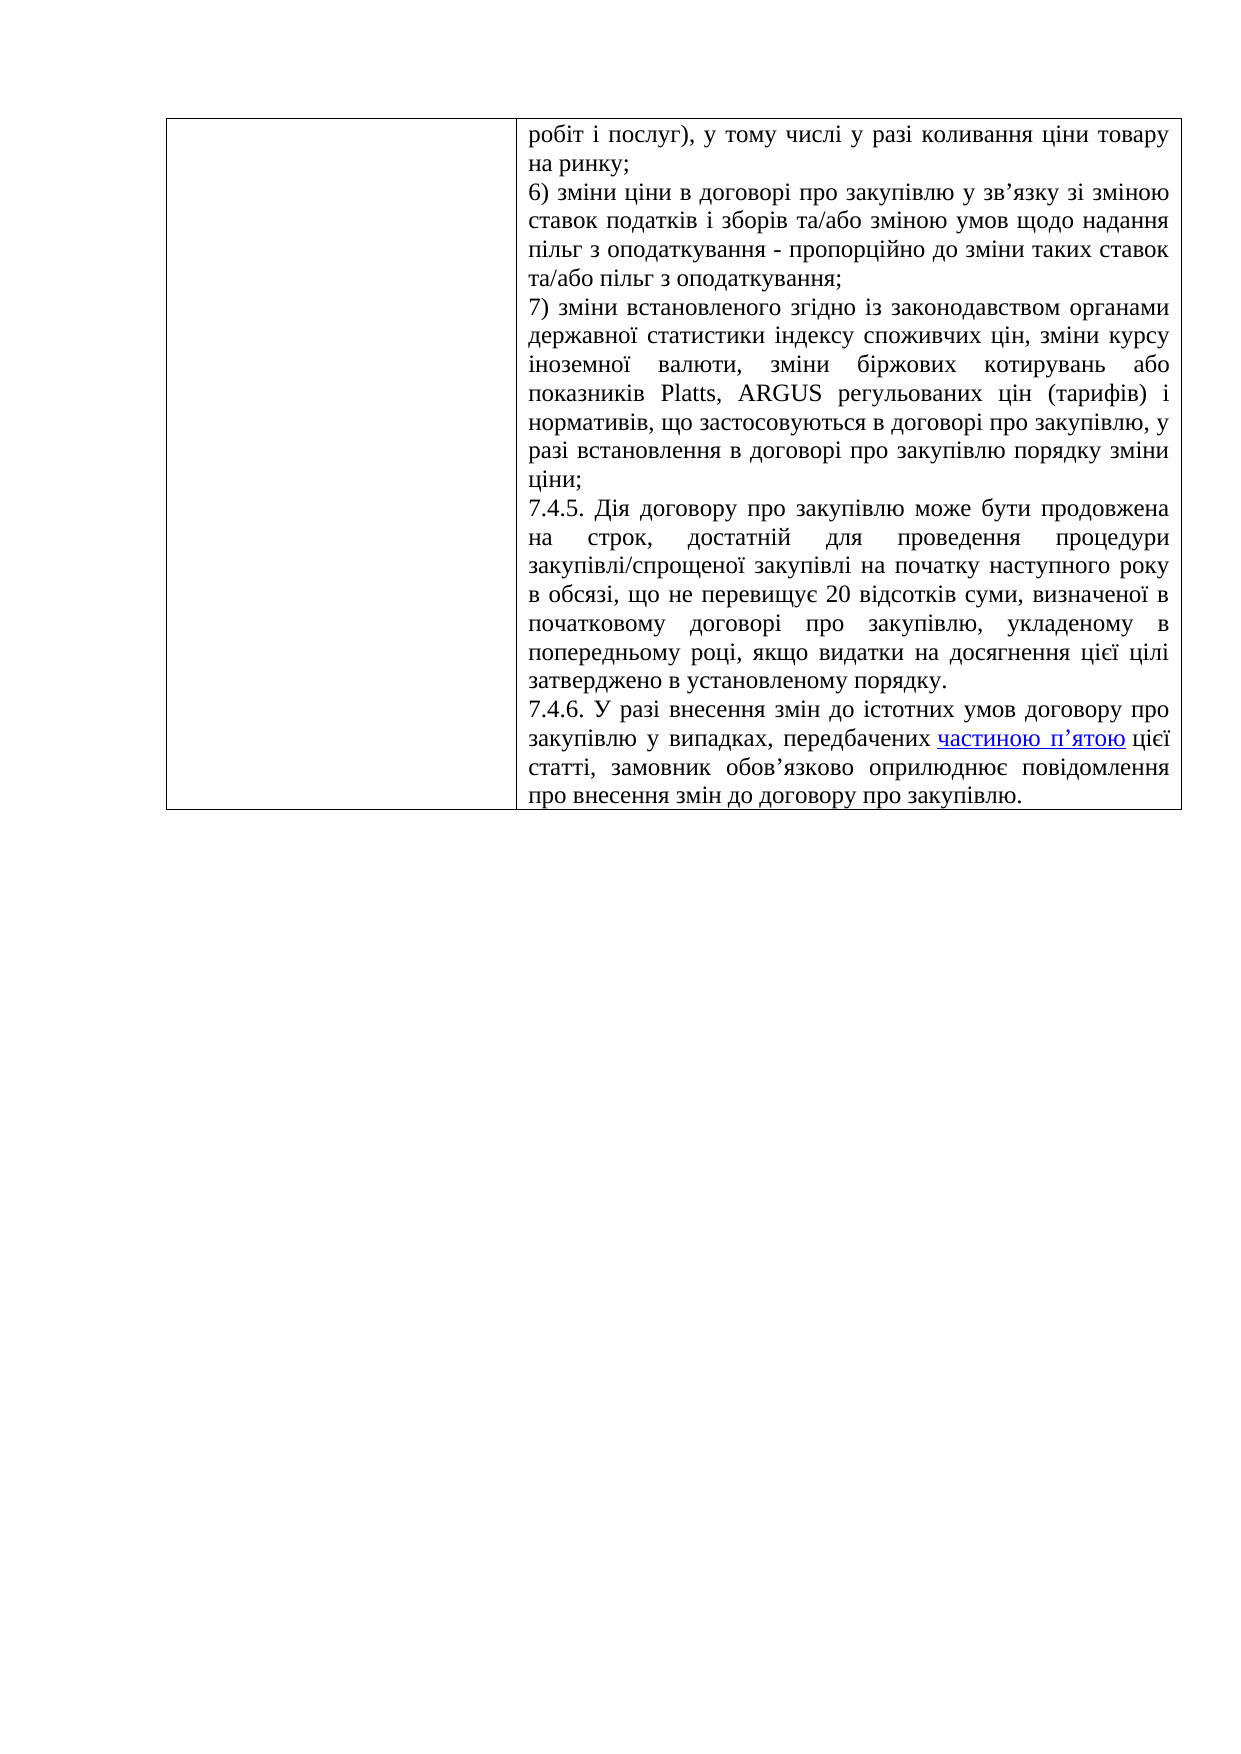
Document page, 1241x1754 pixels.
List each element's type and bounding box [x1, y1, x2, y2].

table_cell [517, 119, 1181, 809]
table_cell [167, 119, 516, 809]
